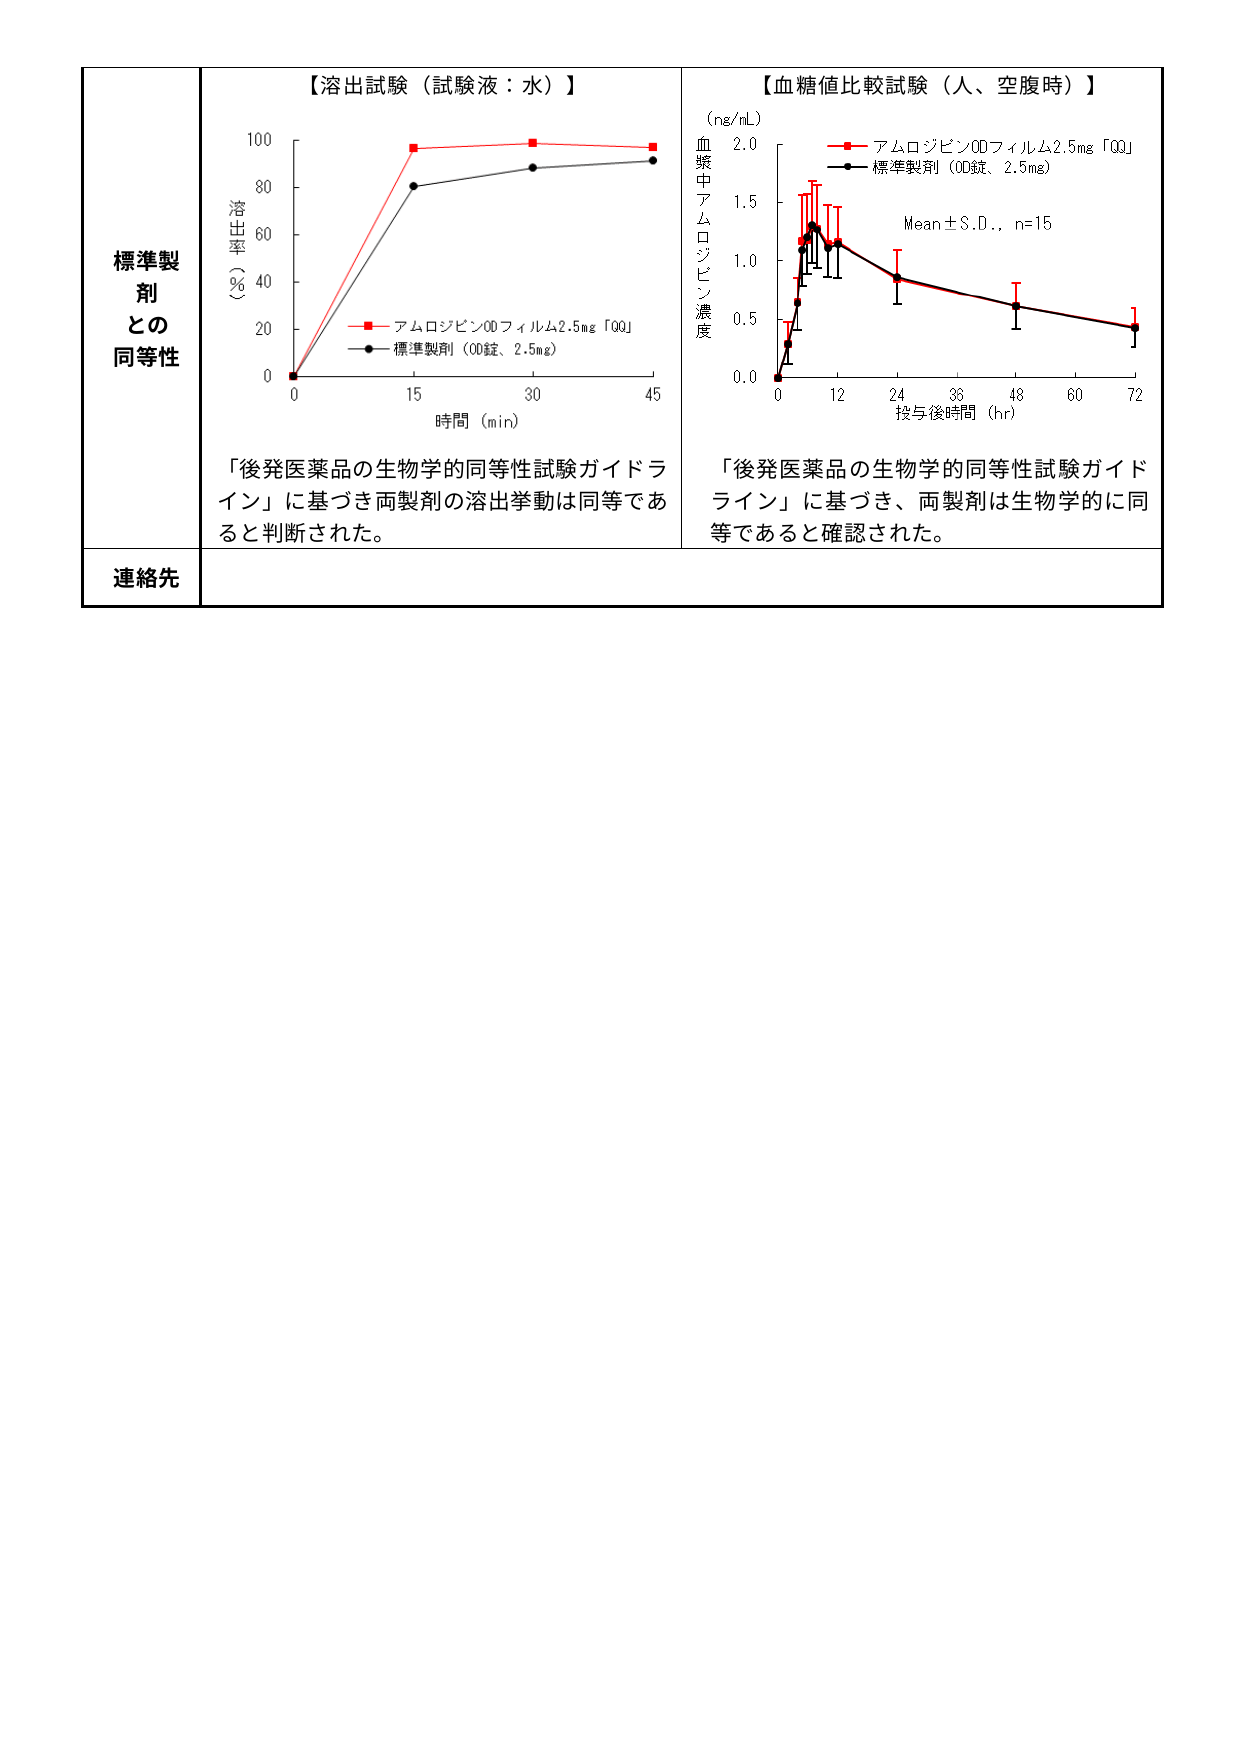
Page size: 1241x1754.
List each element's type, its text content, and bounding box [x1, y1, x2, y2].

table_cell [202, 549, 1161, 605]
table_cell 「後発医薬品の生物学的同等性試験ガイドライン」に基づき、両製剤は生物学的に同等であると確認された。 [682, 451, 1161, 548]
picture [224, 111, 670, 445]
picture [690, 97, 1152, 428]
table_cell 【血糖値比較試験（人、空腹時）】 [682, 68, 1161, 451]
table_cell 【溶出試験（試験液：水）】 [202, 68, 681, 451]
table_cell 「後発医薬品の生物学的同等性試験ガイドライン」に基づき両製剤の溶出挙動は同等であると判断された。 [202, 451, 681, 548]
table_cell 標準製剤 との 同等性 [84, 68, 199, 548]
table_cell 連絡先 [84, 549, 199, 605]
